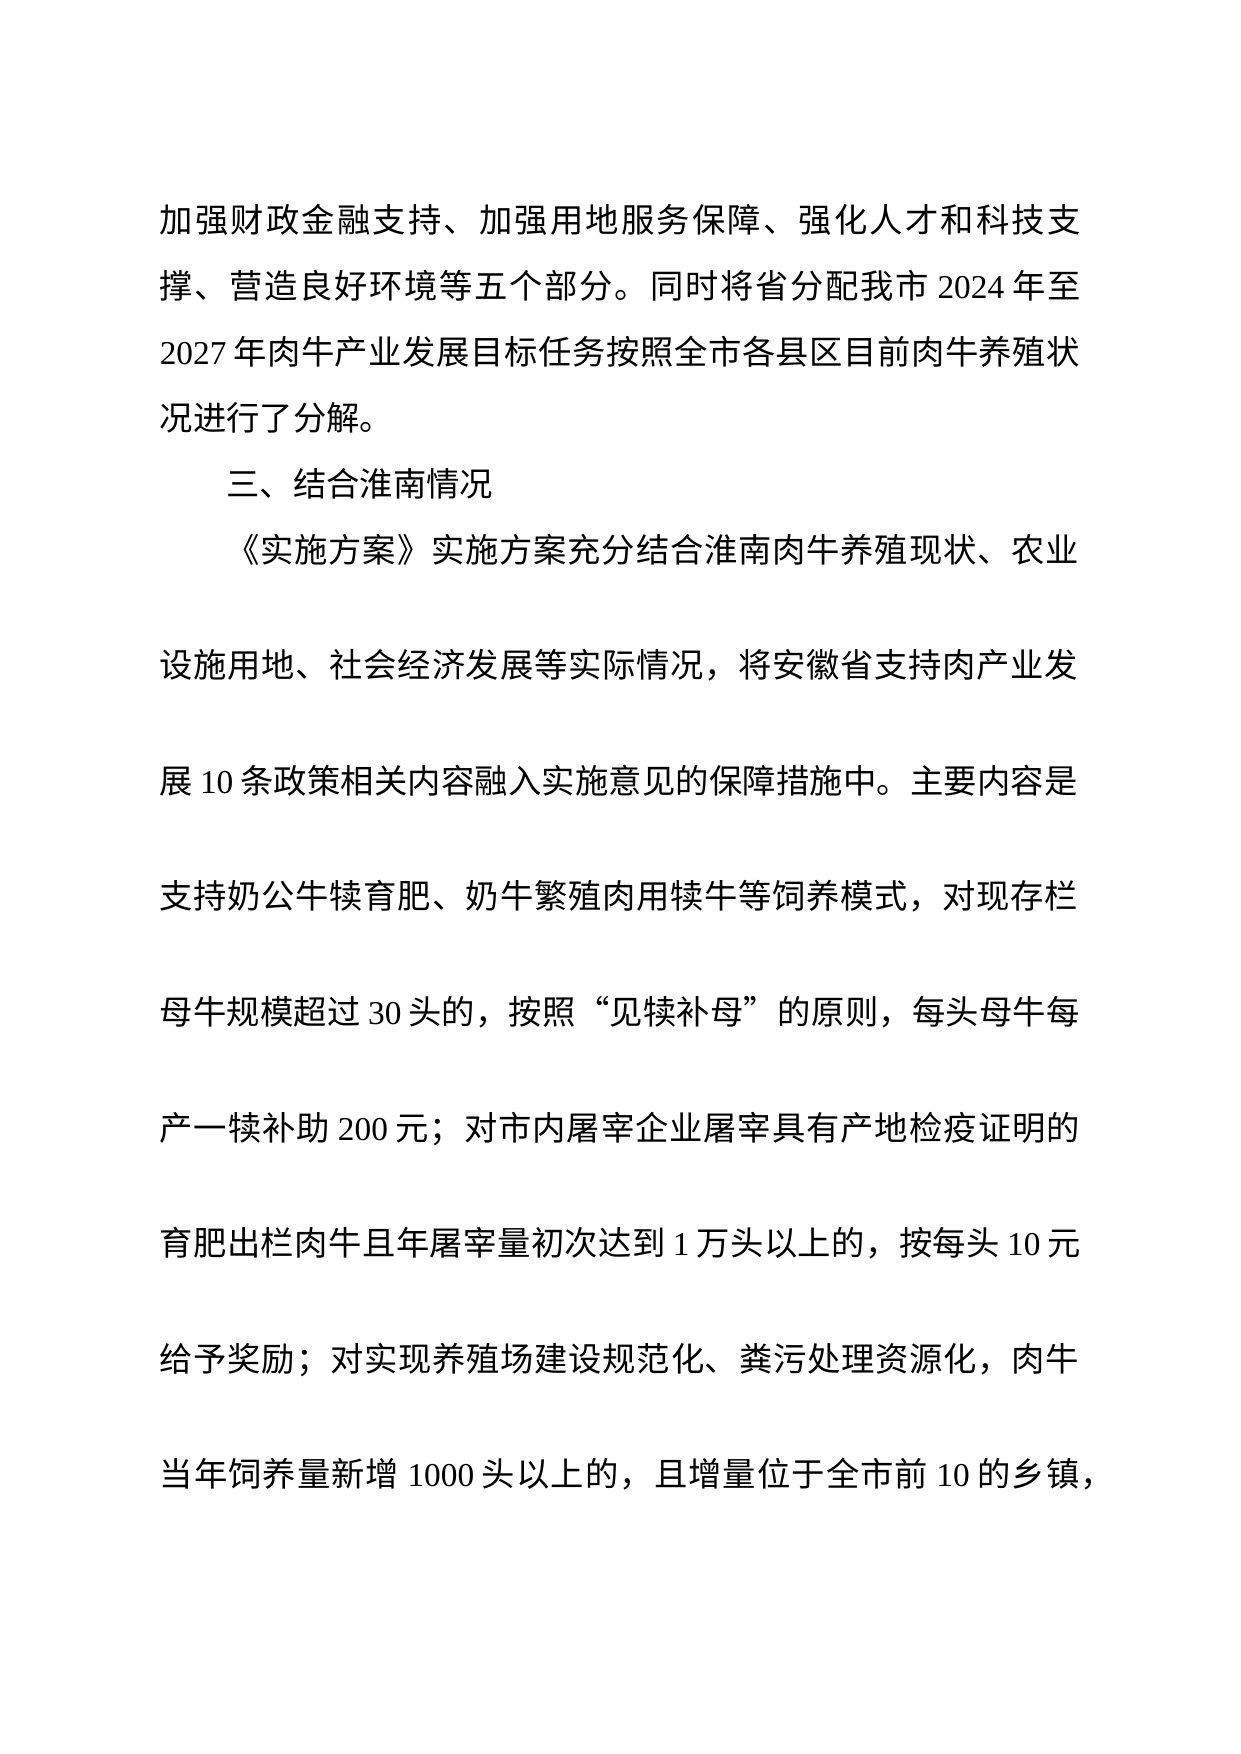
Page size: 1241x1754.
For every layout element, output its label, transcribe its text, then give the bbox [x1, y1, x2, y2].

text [159, 185, 1081, 449]
text 三、结合淮南情况 [159, 449, 1081, 515]
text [159, 515, 1081, 1505]
